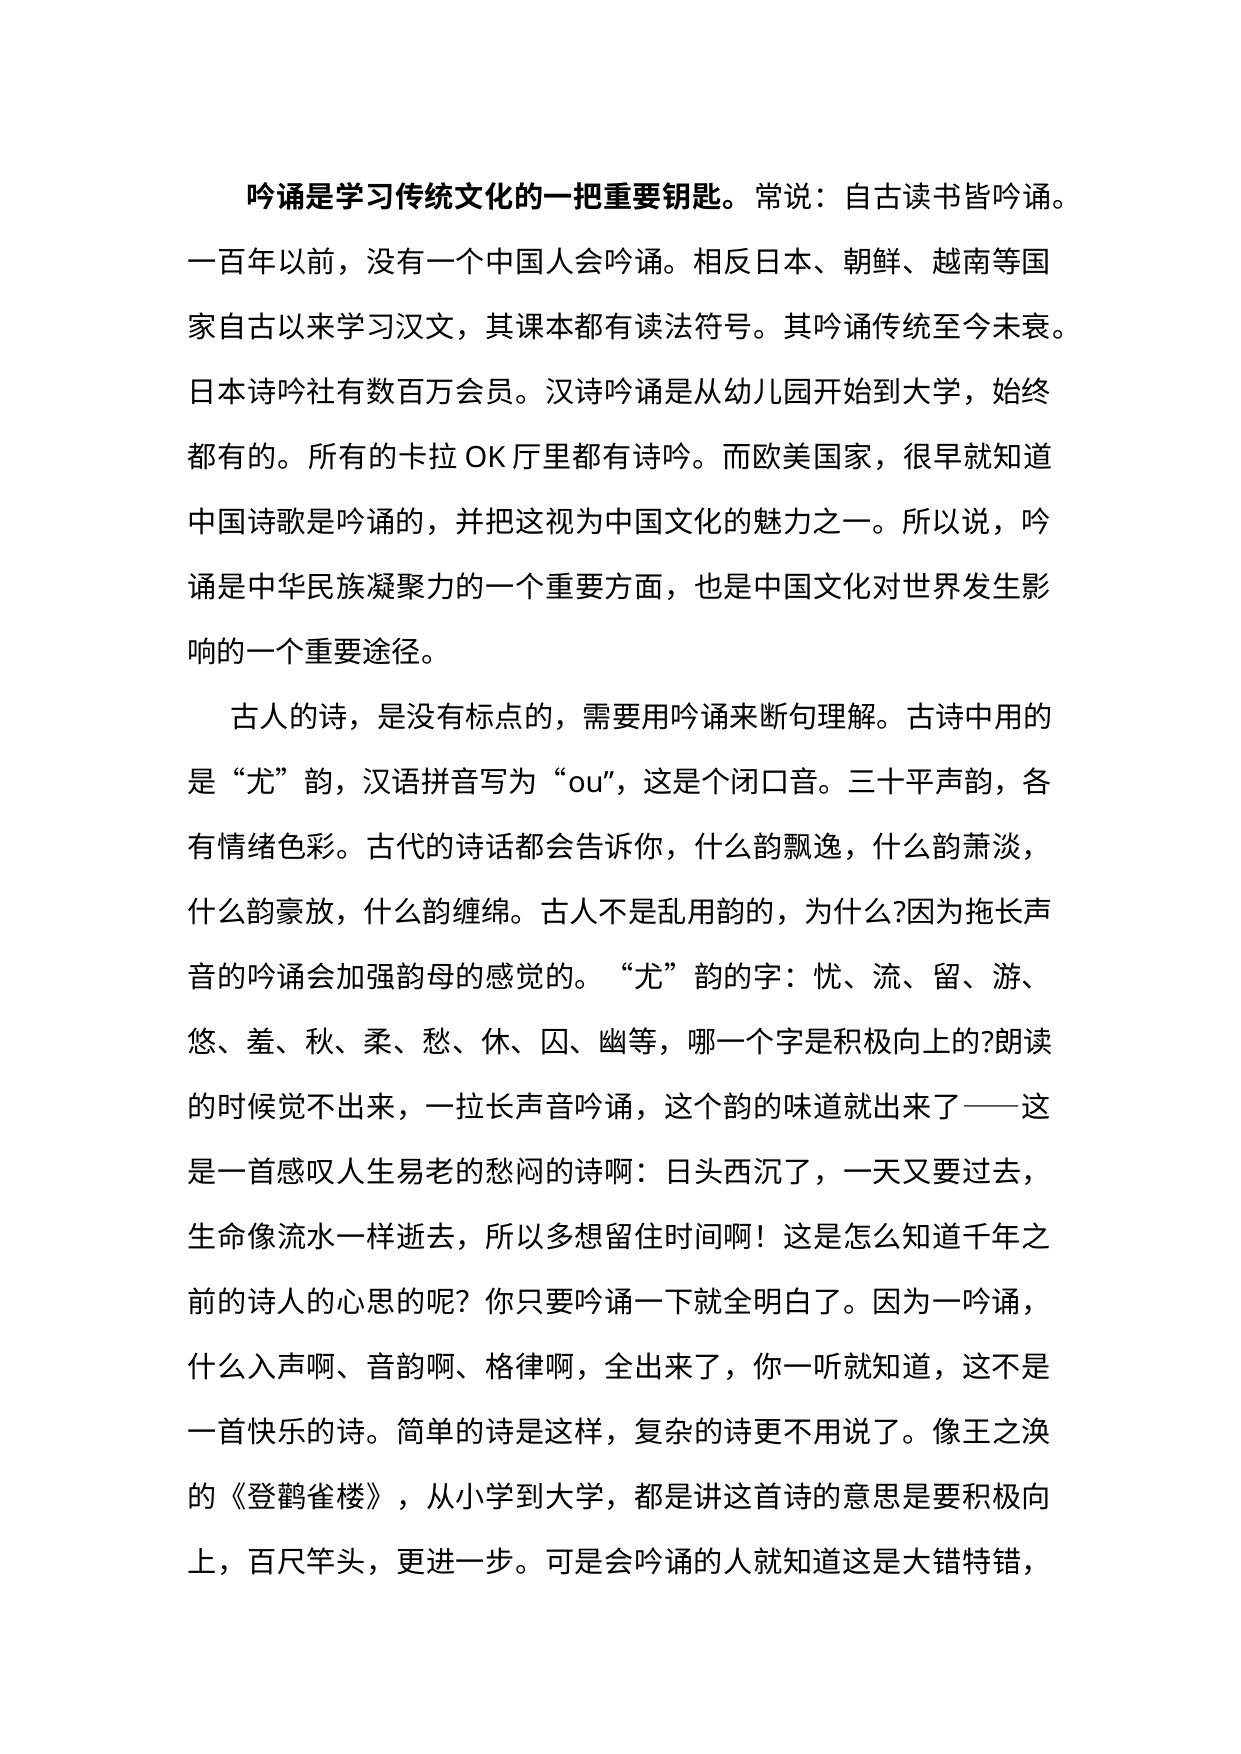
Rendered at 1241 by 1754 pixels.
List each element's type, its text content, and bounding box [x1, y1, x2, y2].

text 吟诵是学习传统文化的一把重要钥匙。常说：自古读书皆吟诵。一百年以前，没有一个中国人会吟诵。相反日本、朝鲜、越南等国家自古以来学习汉文，其课本都有读法符号。其吟诵传统至今未衰。日本诗吟社有数百万会员。汉诗吟诵是从幼儿园开始到大学，始终都有的。所有的卡拉OK厅里都有诗吟。而欧美国家，很早就知道中国诗歌是吟诵的，并把这视为中国文化的魅力之一。所以说，吟诵是中华民族凝聚力的一个重要方面，也是中国文化对世界发生影响的一个重要途径。 [187, 162, 1053, 682]
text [187, 682, 1053, 1592]
